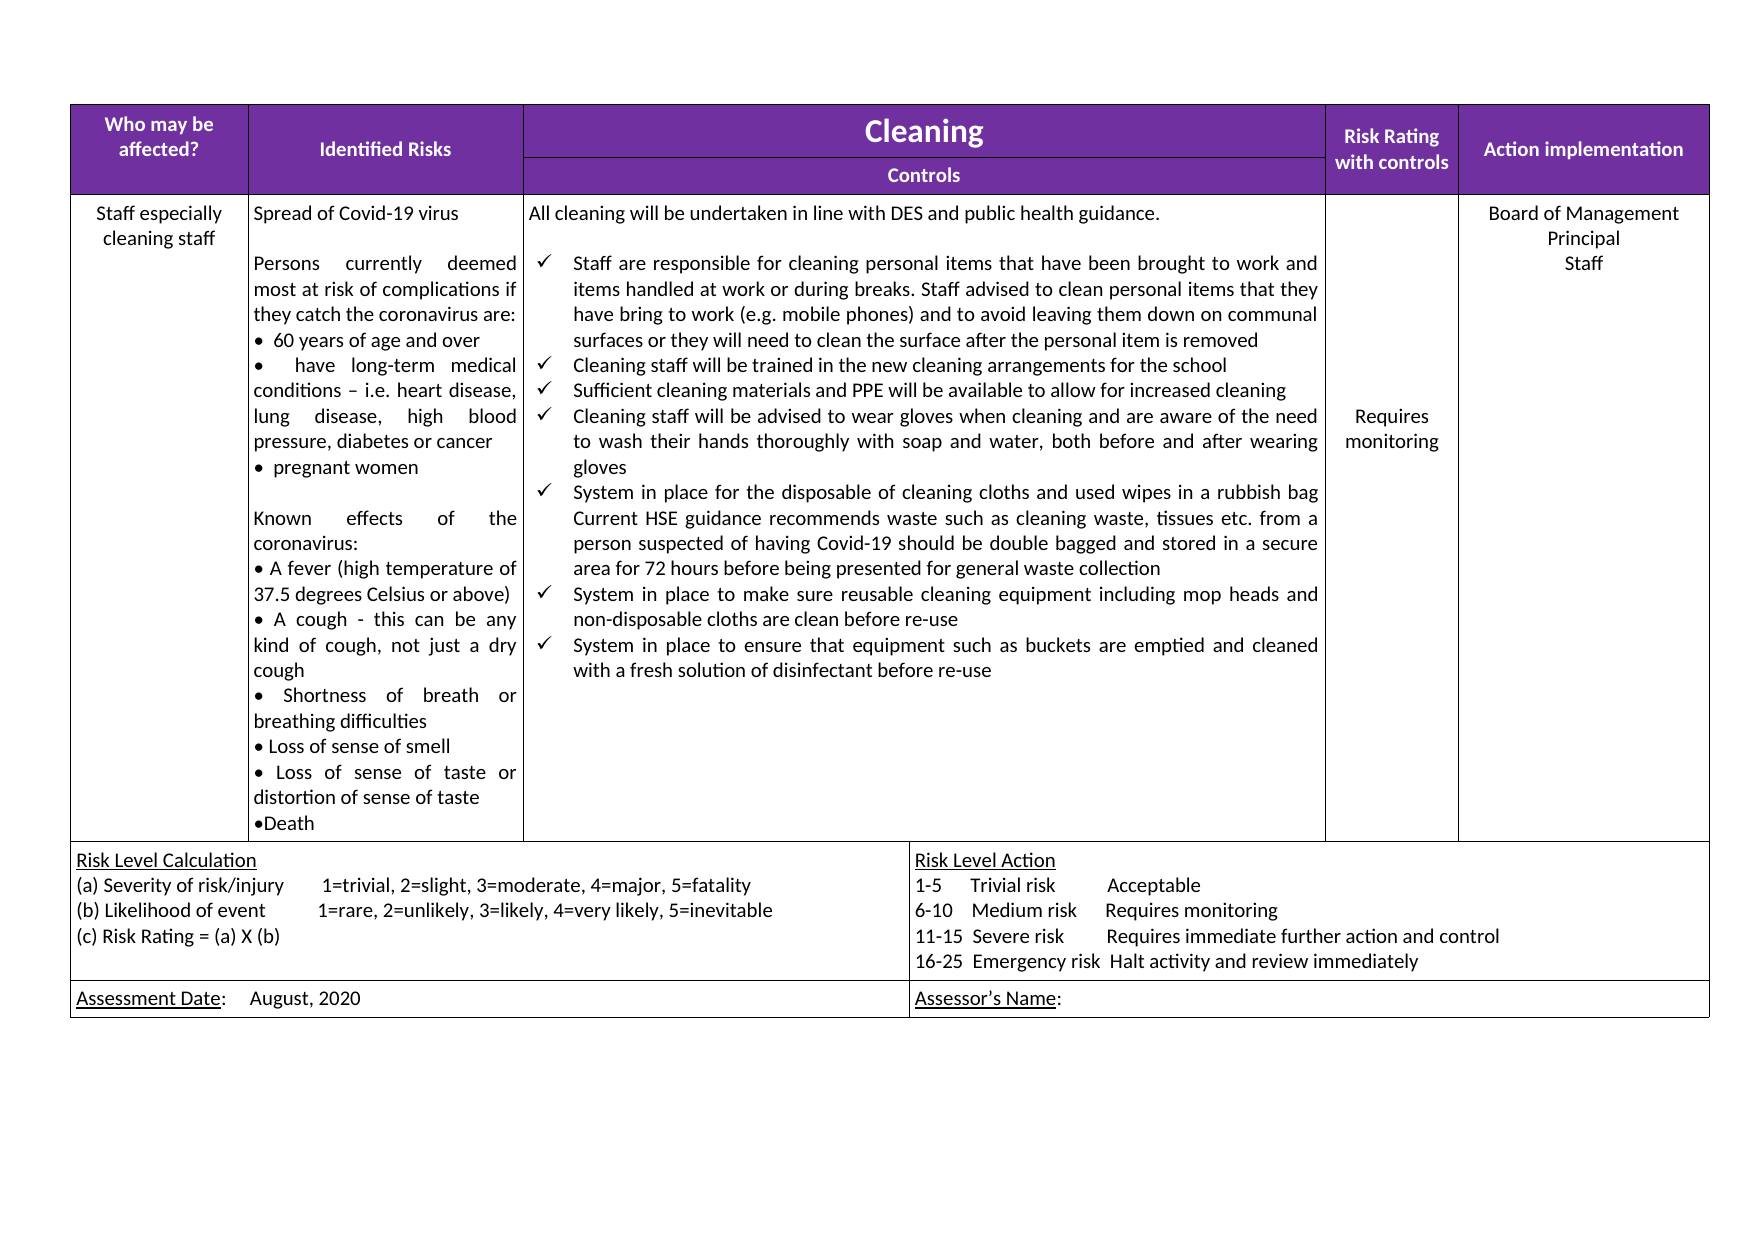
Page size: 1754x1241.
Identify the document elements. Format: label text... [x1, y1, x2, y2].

table_header Who may be affected? [71, 105, 248, 194]
table_header Identified Risks [249, 105, 523, 194]
table_cell Assessment Date: August, 2020 [71, 981, 909, 1017]
table_header Risk Rating with controls [1326, 105, 1458, 194]
table_cell Risk Level Action 1-5 Trivial risk Acceptable 6-10 Medium risk Requires monitoring 11-15 Severe risk Requires immediate further action and control 16-25 Emergency risk Halt activity and review immediately [910, 842, 1709, 980]
table_header Action implementation [1459, 105, 1709, 194]
table_cell Risk Level Calculation (a) Severity of risk/injury 1=trivial, 2=slight, 3=moderate, 4=major, 5=fatality (b) Likelihood of event 1=rare, 2=unlikely, 3=likely, 4=very likely, 5=inevitable (c) Risk Rating = (a) X (b) [71, 842, 909, 980]
table_cell Assessor’s Name: [910, 981, 1709, 1017]
table_cell Staff especially cleaning staff [71, 195, 248, 841]
table_cell Board of Management Principal Staff [1459, 195, 1709, 841]
table_cell All cleaning will be undertaken in line with DES and public health guidance. Staff are responsible for cleaning personal items that have been brought to work and items handled at work or during breaks. Staff advised to clean personal items that they have bring to work (e.g. mobile phones) and to avoid leaving them down on communal surfaces or they will need to clean the surface after the personal item is removed Cleaning staff will be trained in the new cleaning arrangements for the school Sufficient cleaning materials and PPE will be available to allow for increased cleaning Cleaning staff will be advised to wear gloves when cleaning and are aware of the need to wash their hands thoroughly with soap and water, both before and after wearing gloves System in place for the disposable of cleaning cloths and used wipes in a rubbish bag Current HSE guidance recommends waste such as cleaning waste, tissues etc. from a person suspected of having Covid-19 should be double bagged and stored in a secure area for 72 hours before being presented for general waste collection System in place to make sure reusable cleaning equipment including mop heads and non-disposable cloths are clean before re-use System in place to ensure that equipment such as buckets are emptied and cleaned with a fresh solution of disinfectant before re-use [524, 195, 1325, 841]
table_header Cleaning [524, 105, 1325, 157]
table_cell Controls [524, 158, 1325, 194]
table_cell Requires monitoring [1326, 195, 1458, 841]
